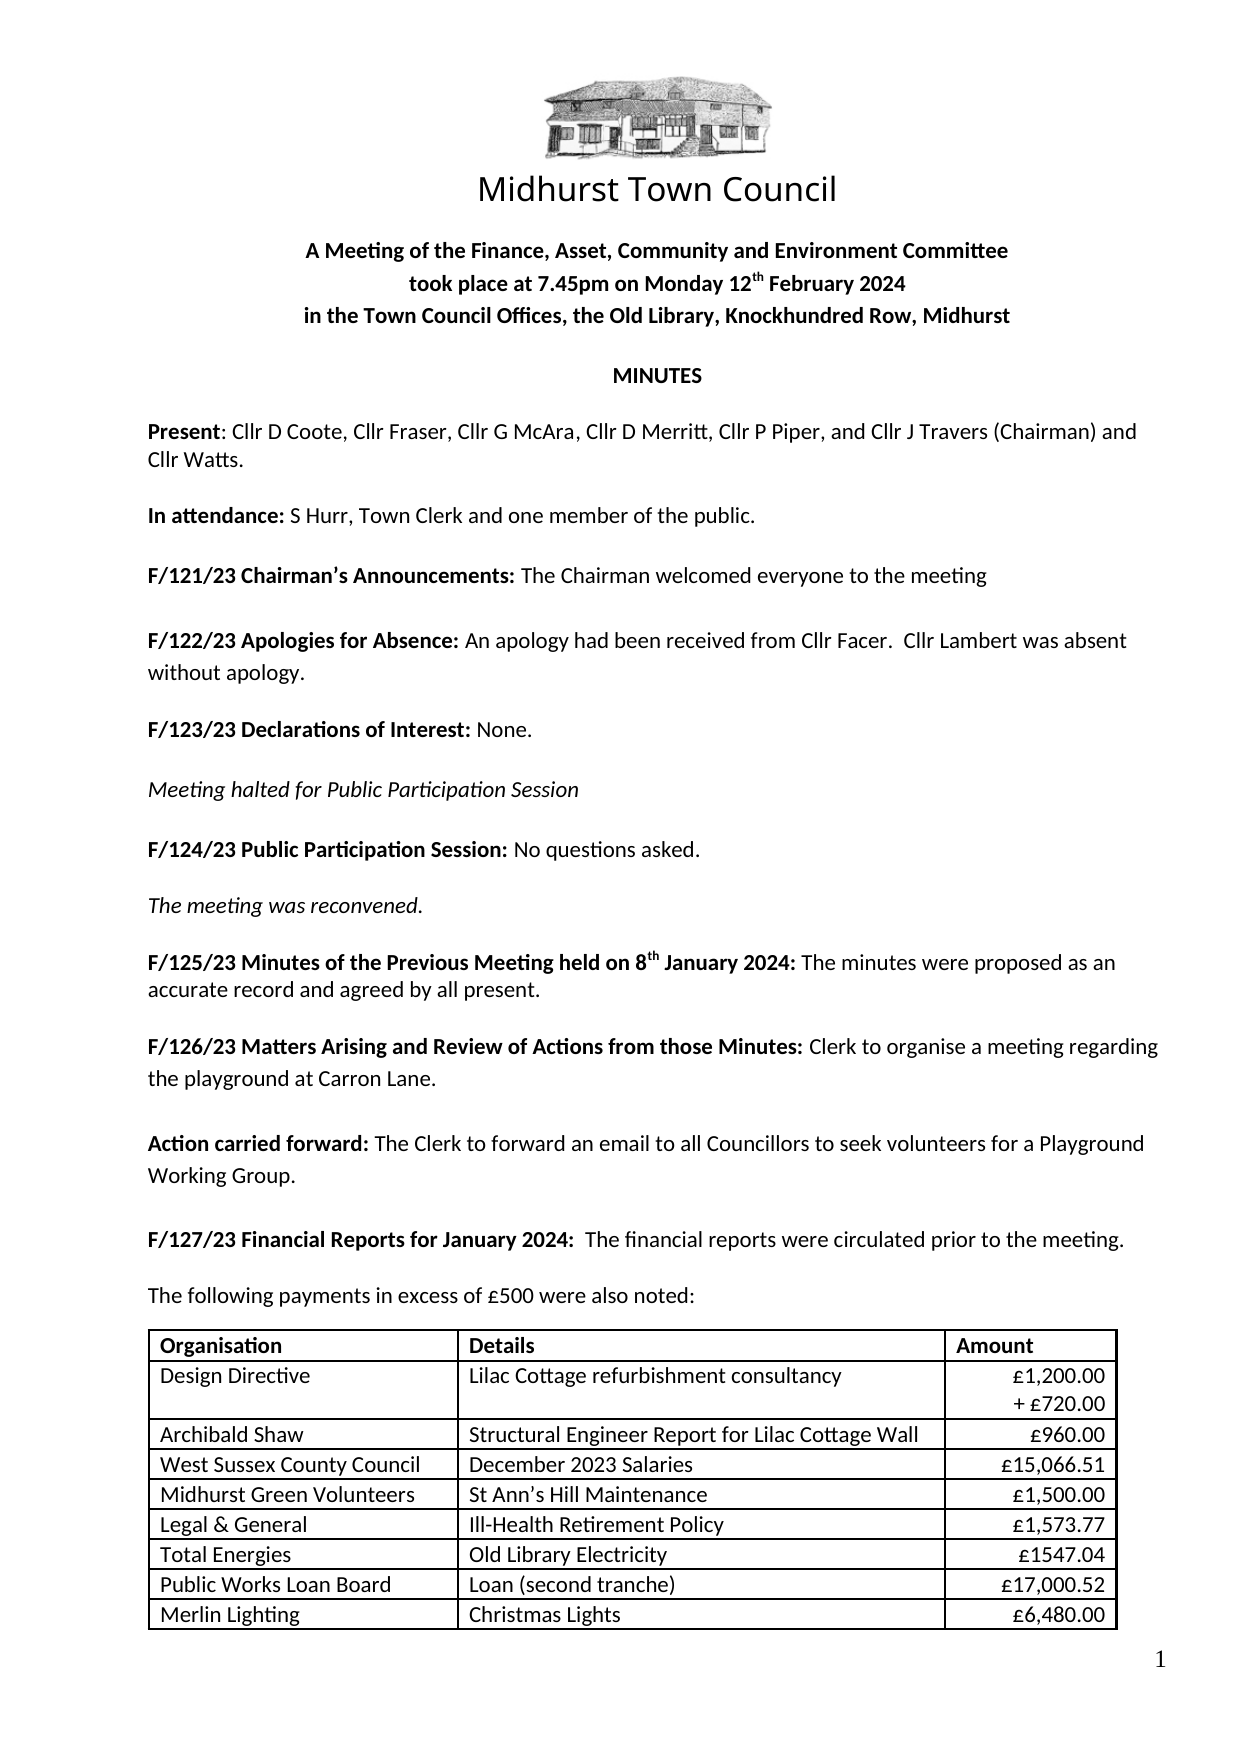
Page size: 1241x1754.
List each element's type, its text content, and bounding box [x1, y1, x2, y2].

text F/125/23 Minutes of the Previous Meeting held on 8th January 2024: The minutes were proposed as an accurate record and agreed by all present. [148, 948, 1167, 1004]
picture [540, 73, 774, 166]
text F/122/23 Apologies for Absence: An apology had been received from Cllr Facer. Cllr Lambert was absent without apology. [148, 626, 1167, 686]
table_cell Merlin Lighting [150, 1600, 457, 1628]
text The following payments in excess of £500 were also noted: [148, 1281, 1167, 1309]
text The meeting was reconvened. [148, 892, 1167, 919]
text F/123/23 Declarations of Interest: None. [148, 715, 1167, 743]
table_cell Ill-Health Retirement Policy [459, 1510, 944, 1538]
table_cell Archibald Shaw [150, 1420, 457, 1448]
table_cell Legal & General [150, 1510, 457, 1538]
table_header Organisation [150, 1331, 457, 1359]
text MINUTES [148, 361, 1167, 389]
table_header Details [459, 1331, 944, 1359]
table_cell £1547.04 [946, 1540, 1115, 1568]
table_cell Loan (second tranche) [459, 1570, 944, 1598]
table_cell Public Works Loan Board [150, 1570, 457, 1598]
text F/126/23 Matters Arising and Review of Actions from those Minutes: Clerk to organise a meeting regarding the playground at Carron Lane. [148, 1032, 1167, 1093]
text took place at 7.45pm on Monday 12th February 2024 [148, 269, 1167, 297]
text F/124/23 Public Participation Session: No questions asked. [148, 836, 1167, 863]
table_cell Old Library Electricity [459, 1540, 944, 1568]
table_cell £960.00 [946, 1420, 1115, 1448]
table_cell Structural Engineer Report for Lilac Cottage Wall [459, 1420, 944, 1448]
table_cell Christmas Lights [459, 1600, 944, 1628]
table_cell £1,200.00 + £720.00 [946, 1362, 1115, 1418]
table_header Amount [946, 1331, 1115, 1359]
table_cell £17,000.52 [946, 1570, 1115, 1598]
table_cell Total Energies [150, 1540, 457, 1568]
table_cell Lilac Cottage refurbishment consultancy [459, 1362, 944, 1418]
text Action carried forward: The Clerk to forward an email to all Councillors to seek volunteers for a Playground Working Group. [148, 1129, 1167, 1189]
table_cell West Sussex County Council [150, 1450, 457, 1478]
table_cell £1,500.00 [946, 1480, 1115, 1508]
text Present: Cllr D Coote, Cllr Fraser, Cllr G McAra, Cllr D Merritt, Cllr P Piper, and Cllr J Travers (Chairman) and [148, 417, 1167, 445]
table_cell St Ann’s Hill Maintenance [459, 1480, 944, 1508]
text In attendance: S Hurr, Town Clerk and one member of the public. [148, 501, 1167, 529]
table_cell December 2023 Salaries [459, 1450, 944, 1478]
text A Meeting of the Finance, Asset, Community and Environment Committee [148, 236, 1167, 264]
table_cell £1,573.77 [946, 1510, 1115, 1538]
table_cell £6,480.00 [946, 1600, 1115, 1628]
text Cllr Watts. [148, 445, 1167, 473]
text F/127/23 Financial Reports for January 2024: The financial reports were circulated prior to the meeting. [148, 1226, 1167, 1253]
table_cell Design Directive [150, 1362, 457, 1418]
text in the Town Council Offices, the Old Library, Knockhundred Row, Midhurst [148, 301, 1167, 329]
text Meeting halted for Public Participation Session [148, 775, 1167, 803]
text F/121/23 Chairman’s Announcements: The Chairman welcomed everyone to the meeting [148, 561, 1167, 589]
table_cell Midhurst Green Volunteers [150, 1480, 457, 1508]
table_cell £15,066.51 [946, 1450, 1115, 1478]
